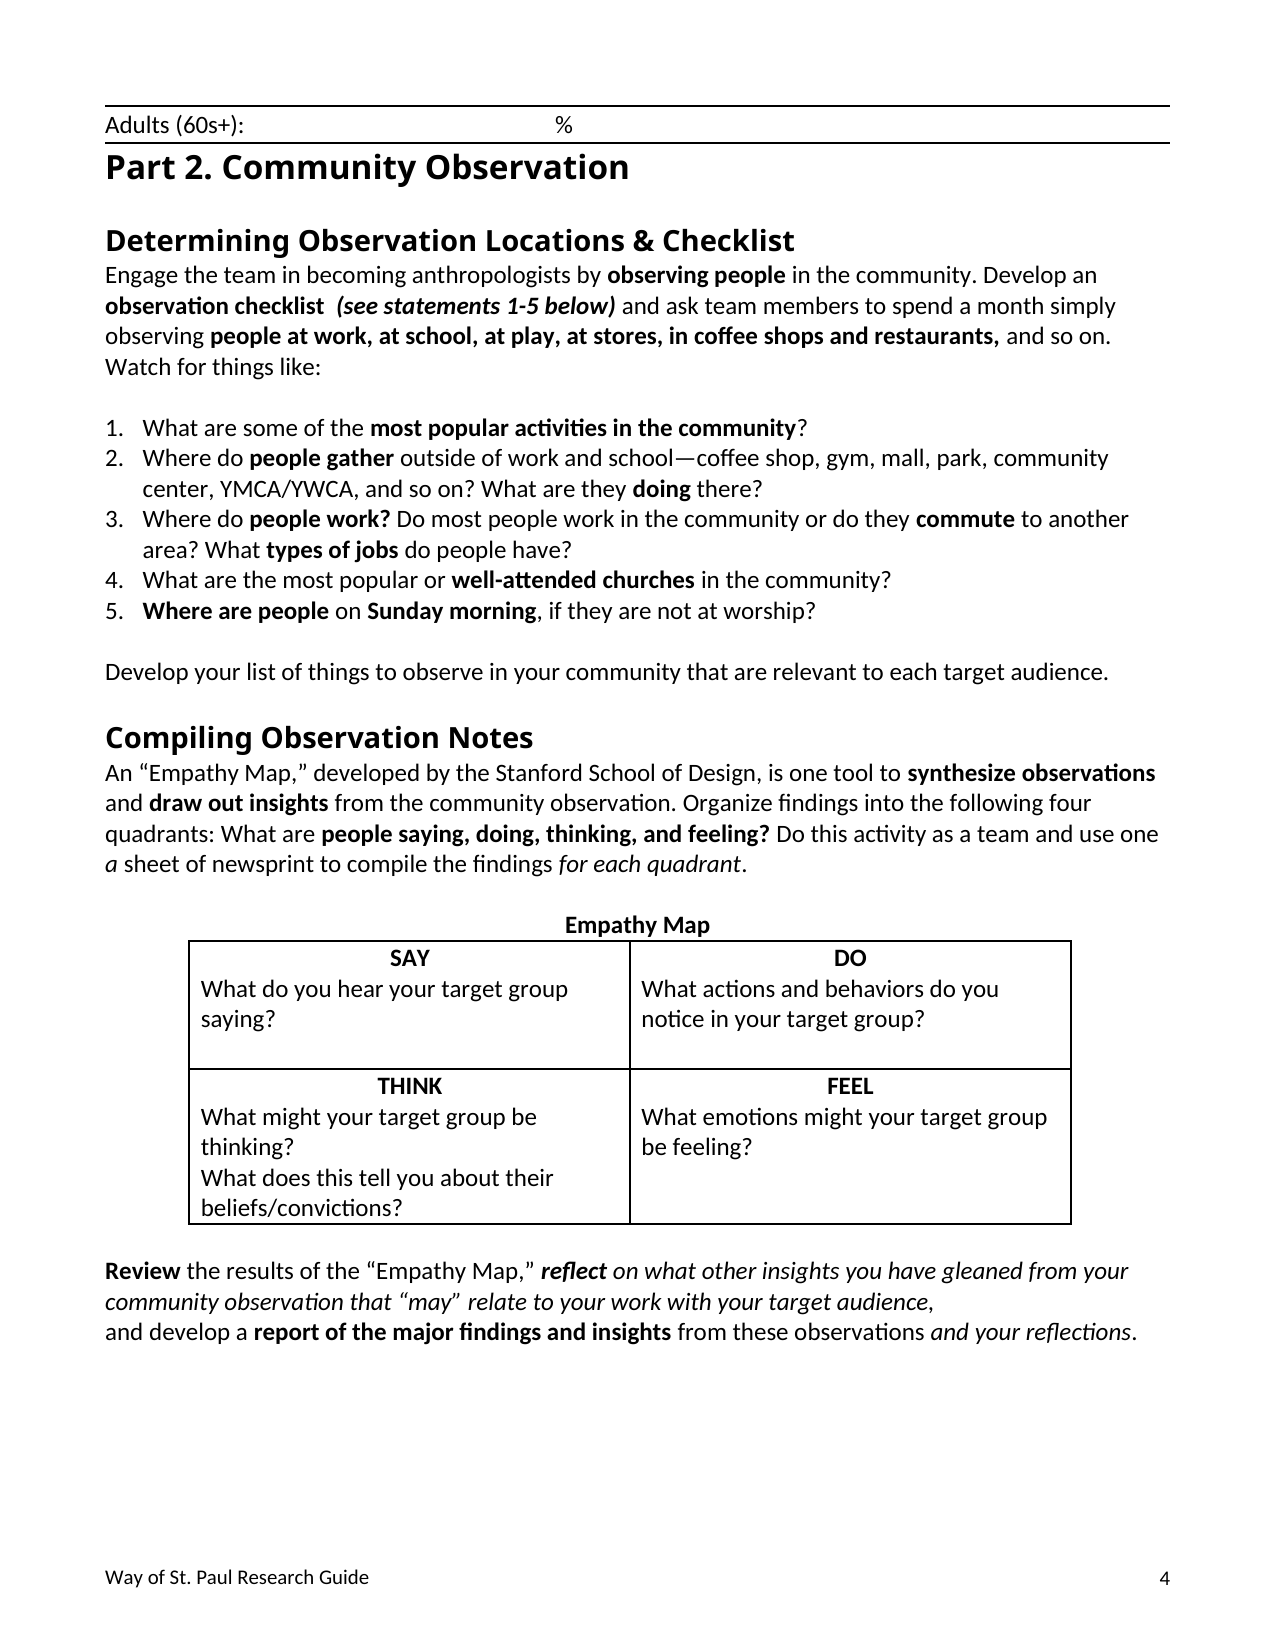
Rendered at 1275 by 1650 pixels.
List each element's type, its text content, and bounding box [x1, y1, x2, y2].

text Develop your list of things to observe in your community that are relevant to each target audience. [105, 656, 1170, 687]
subtitle Compiling Observation Notes [105, 717, 1170, 757]
text Adults (60s+): % [105, 107, 1170, 142]
text Review the results of the “Empathy Map,” reflect on what other insights you have gleaned from your community observation that “may” relate to your work with your target audience, [105, 1256, 1170, 1317]
list Where do people work? Do most people work in the community or do they commute to another area? What types of jobs do people have? [105, 504, 1170, 565]
list Where are people on Sunday morning, if they are not at worship? [105, 595, 1170, 626]
list Where do people gather outside of work and school—coffee shop, gym, mall, park, community center, YMCA/YWCA, and so on? What are they doing there? [105, 443, 1170, 504]
text and develop a report of the major findings and insights from these observations and your reflections. [105, 1317, 1170, 1347]
text An “Empathy Map,” developed by the Stanford School of Design, is one tool to synthesize observations and draw out insights from the community observation. Organize findings into the following four quadrants: What are people saying, doing, thinking, and feeling? Do this activity as a team and use one a sheet of newsprint to compile the findings for each quadrant. [105, 757, 1170, 879]
subtitle Determining Observation Locations & Checklist [105, 220, 1170, 259]
table_cell THINK What might your target group be thinking? What does this tell you about their beliefs/convictions? [190, 1070, 629, 1223]
table_header SAY What do you hear your target group saying? [190, 942, 629, 1068]
list What are some of the most popular activities in the community? [105, 412, 1170, 443]
table_header DO What actions and behaviors do you notice in your target group? [631, 942, 1070, 1068]
table_cell FEEL What emotions might your target group be feeling? [631, 1070, 1070, 1223]
text Empathy Map [105, 909, 1170, 940]
text Engage the team in becoming anthropologists by observing people in the community. Develop an observation checklist (see statements 1-5 below) and ask team members to spend a month simply observing people at work, at school, at play, at stores, in coffee shops and restaurants, and so on. Watch for things like: [105, 259, 1170, 382]
list What are the most popular or well-attended churches in the community? [105, 565, 1170, 595]
subtitle Part 2. Community Observation [105, 144, 1170, 189]
